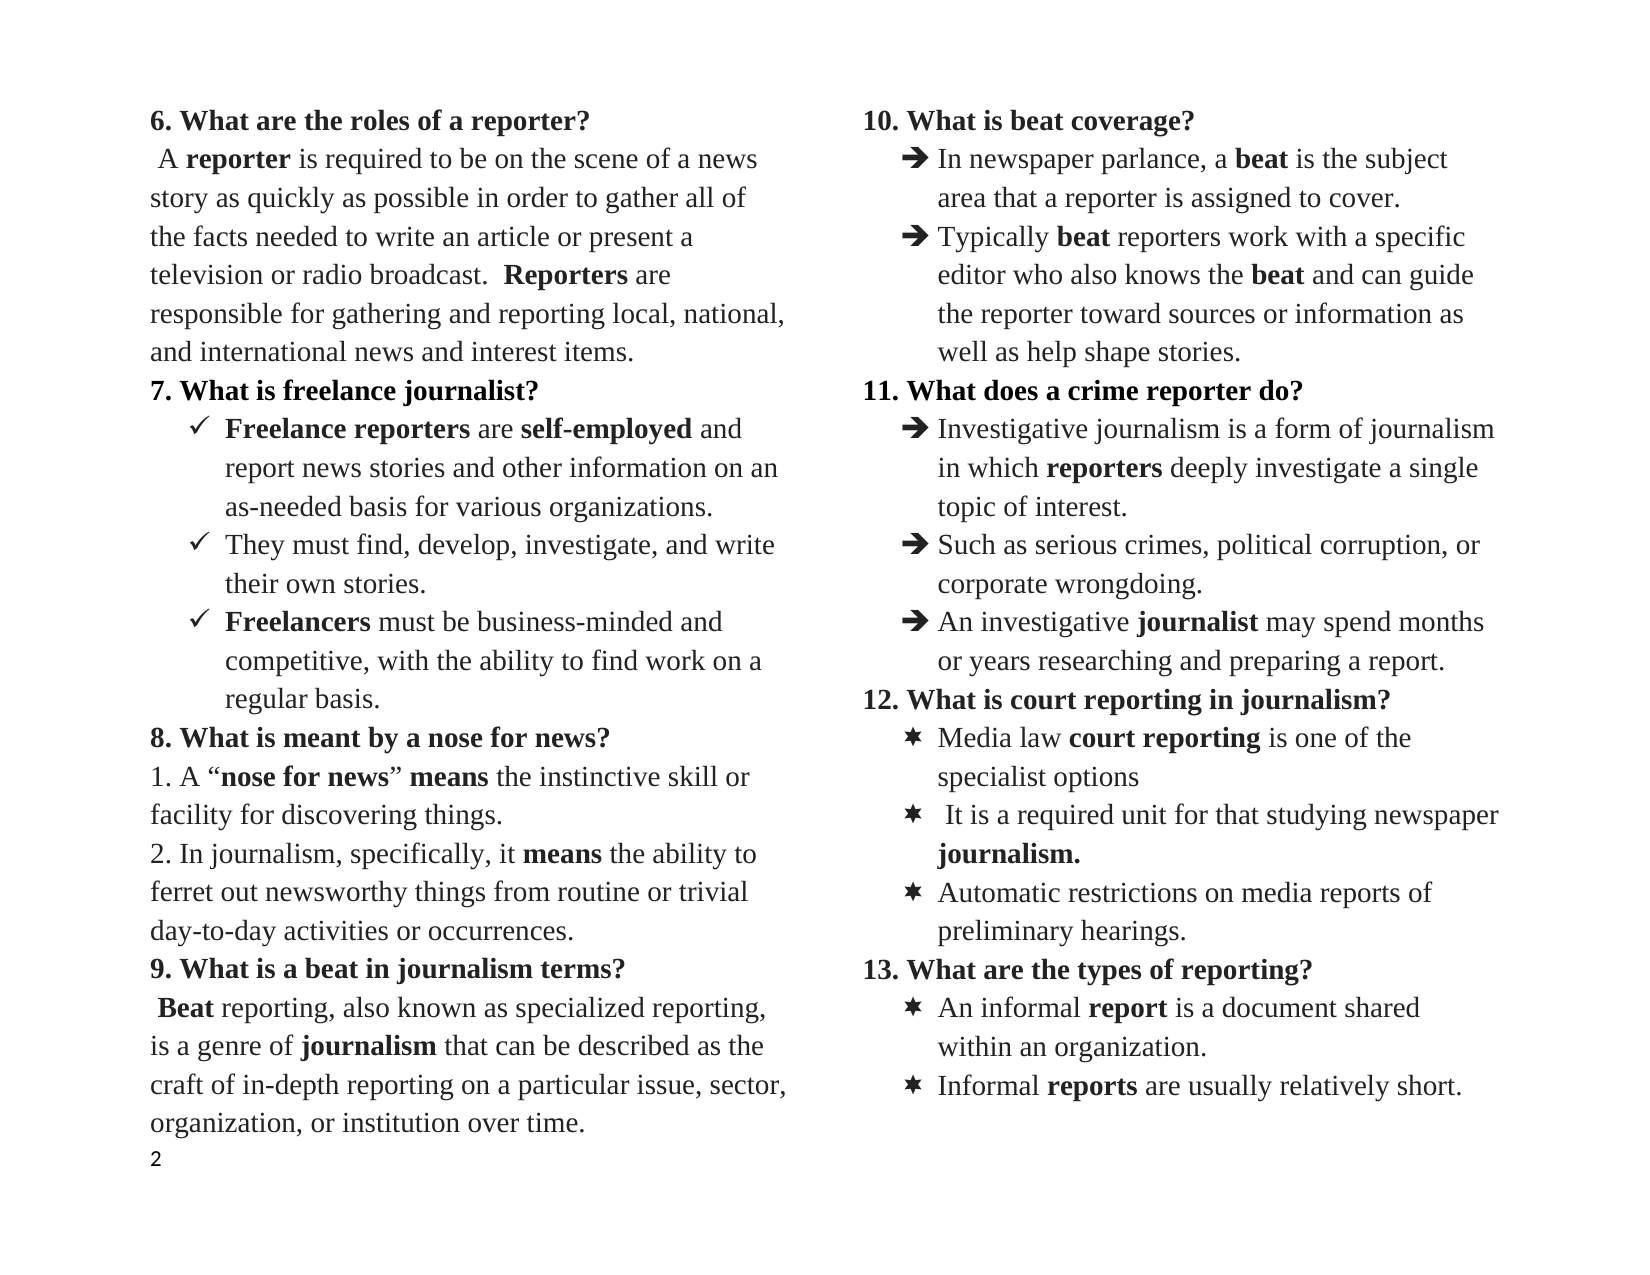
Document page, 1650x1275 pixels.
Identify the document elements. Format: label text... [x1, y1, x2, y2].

list their own stories. [225, 566, 787, 599]
list It is a required unit for that studying newspaper journalism. [900, 797, 1500, 870]
text Beat reporting, also known as specialized reporting, is a genre of journalism that can be described as the craft of in-depth reporting on a particular issue, sector, organization, or institution over time. [150, 990, 787, 1139]
list They must find, develop, investigate, and write [187, 527, 787, 561]
list Automatic restrictions on media reports of preliminary hearings. [900, 875, 1500, 947]
list Investigative journalism is a form of journalism in which reporters deeply investigate a single topic of interest. [900, 412, 1500, 522]
text 8. What is meant by a nose for news? [150, 720, 787, 754]
list An investigative journalist may spend months or years researching and preparing a report. [900, 604, 1500, 677]
text 10. What is beat coverage? [862, 103, 1500, 137]
text 1. A “nose for news” means the instinctive skill or facility for discovering things. [150, 759, 787, 831]
text A reporter is required to be on the scene of a news story as quickly as possible in order to gather all of the facts needed to write an article or present a television or radio broadcast. Reporters are responsible for gathering and reporting local, national, and international news and interest items. [150, 142, 787, 368]
list Typically beat reporters work with a specific editor who also knows the beat and can guide the reporter toward sources or information as well as help shape stories. [900, 219, 1500, 368]
text 11. What does a crime reporter do? [862, 373, 1500, 407]
text 12. What is court reporting in journalism? [862, 682, 1500, 715]
text 6. What are the roles of a reporter? [150, 103, 787, 137]
text 13. What are the types of reporting? [862, 952, 1500, 985]
list In newspaper parlance, a beat is the subject area that a reporter is assigned to cover. [900, 142, 1500, 214]
text 2. In journalism, specifically, it means the ability to ferret out newsworthy things from routine or trivial day-to-day activities or occurrences. [150, 836, 787, 946]
list An informal report is a document shared within an organization. [900, 990, 1500, 1063]
list Freelance reporters are self-employed and report news stories and other information on an as-needed basis for various organizations. [187, 411, 787, 522]
text 7. What is freelance journalist? [150, 373, 787, 406]
text 9. What is a beat in journalism terms? [150, 951, 787, 985]
list Media law court reporting is one of the specialist options [900, 720, 1500, 792]
list Informal reports are usually relatively short. [900, 1068, 1500, 1101]
list Freelancers must be business-minded and competitive, with the ability to find work on a regular basis. [187, 604, 787, 715]
list Such as serious crimes, political corruption, or corporate wrongdoing. [900, 527, 1500, 599]
